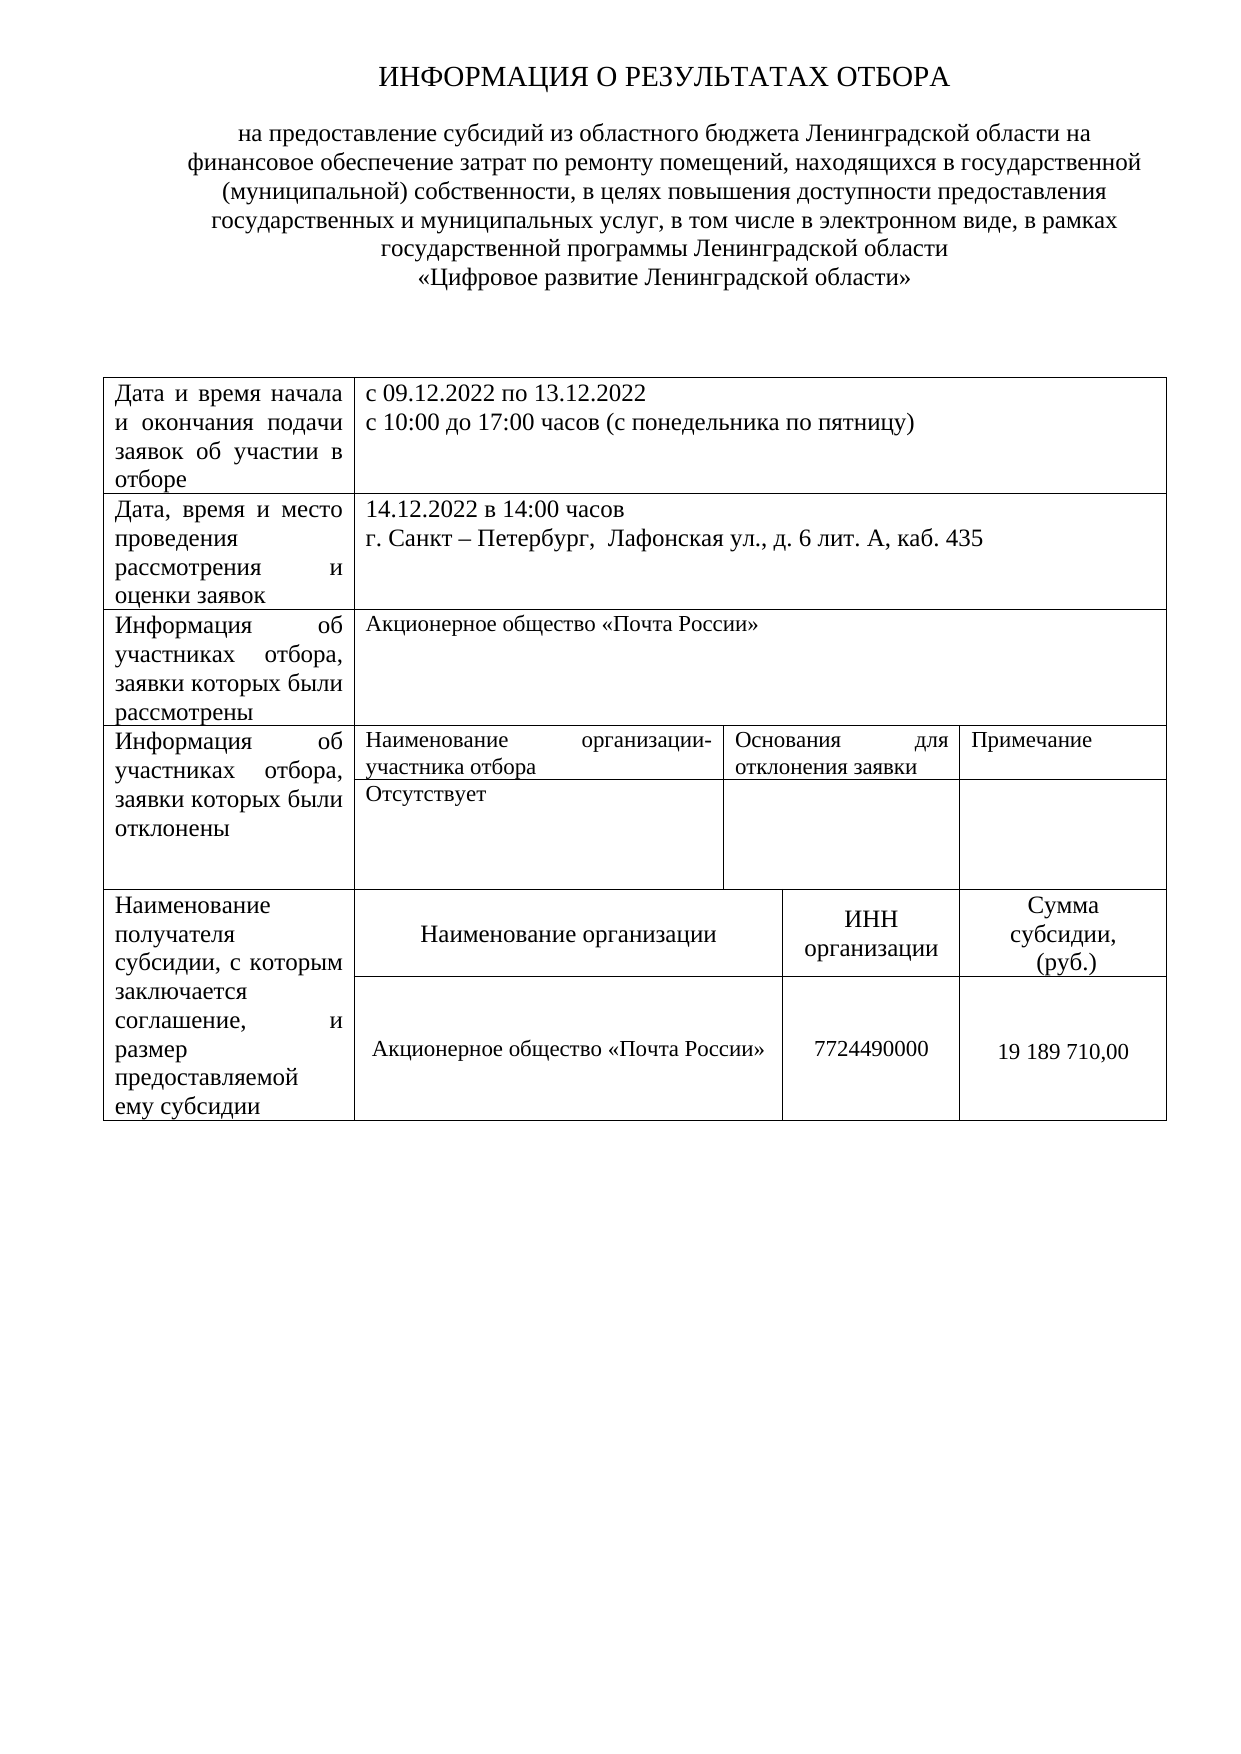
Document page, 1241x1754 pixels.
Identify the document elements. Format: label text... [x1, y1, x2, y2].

table_cell Акционерное общество «Почта России» [355, 977, 782, 1120]
table_cell 19 189 710,00 [960, 977, 1166, 1120]
text «Цифровое развитие Ленинградской области» [177, 262, 1152, 291]
table_cell Наименование организации [355, 890, 782, 976]
table_cell Наименование организации-участника отбора [355, 726, 723, 779]
table_cell Сумма субсидии, (руб.) [960, 890, 1166, 976]
table_cell Акционерное общество «Почта России» [355, 610, 1166, 725]
table_cell Дата, время и место проведения рассмотрения и оценки заявок [104, 494, 354, 609]
table_header с 09.12.2022 по 13.12.2022 с 10:00 до 17:00 часов (с понедельника по пятницу) [355, 378, 1166, 493]
table_cell Отсутствует [355, 780, 723, 889]
text на предоставление субсидий из областного бюджета Ленинградской области на финансовое обеспечение затрат по ремонту помещений, находящихся в государственной (муниципальной) собственности, в целях повышения доступности предоставления государственных и муниципальных услуг, в том числе в электронном виде, в рамках государственной программы Ленинградской области [177, 118, 1152, 262]
text ИНФОРМАЦИЯ О РЕЗУЛЬТАТАХ ОТБОРА [177, 59, 1152, 93]
table_header Дата и время начала и окончания подачи заявок об участии в отборе [104, 378, 354, 493]
table_cell 7724490000 [783, 977, 959, 1120]
table_cell Информация об участниках отбора, заявки которых были отклонены [104, 726, 354, 889]
table_cell Наименование получателя субсидии, с которым заключается соглашение, и размер предоставляемой ему субсидии [104, 890, 354, 1120]
table_cell Примечание [960, 726, 1166, 779]
table_cell [724, 780, 959, 889]
table_cell Основания для отклонения заявки [724, 726, 959, 779]
table_cell [960, 780, 1166, 889]
table_cell 14.12.2022 в 14:00 часов г. Санкт – Петербург, Лафонская ул., д. 6 лит. А, каб. 435 [355, 494, 1166, 609]
table_cell Информация об участниках отбора, заявки которых были рассмотрены [104, 610, 354, 725]
table_cell ИНН организации [783, 890, 959, 976]
